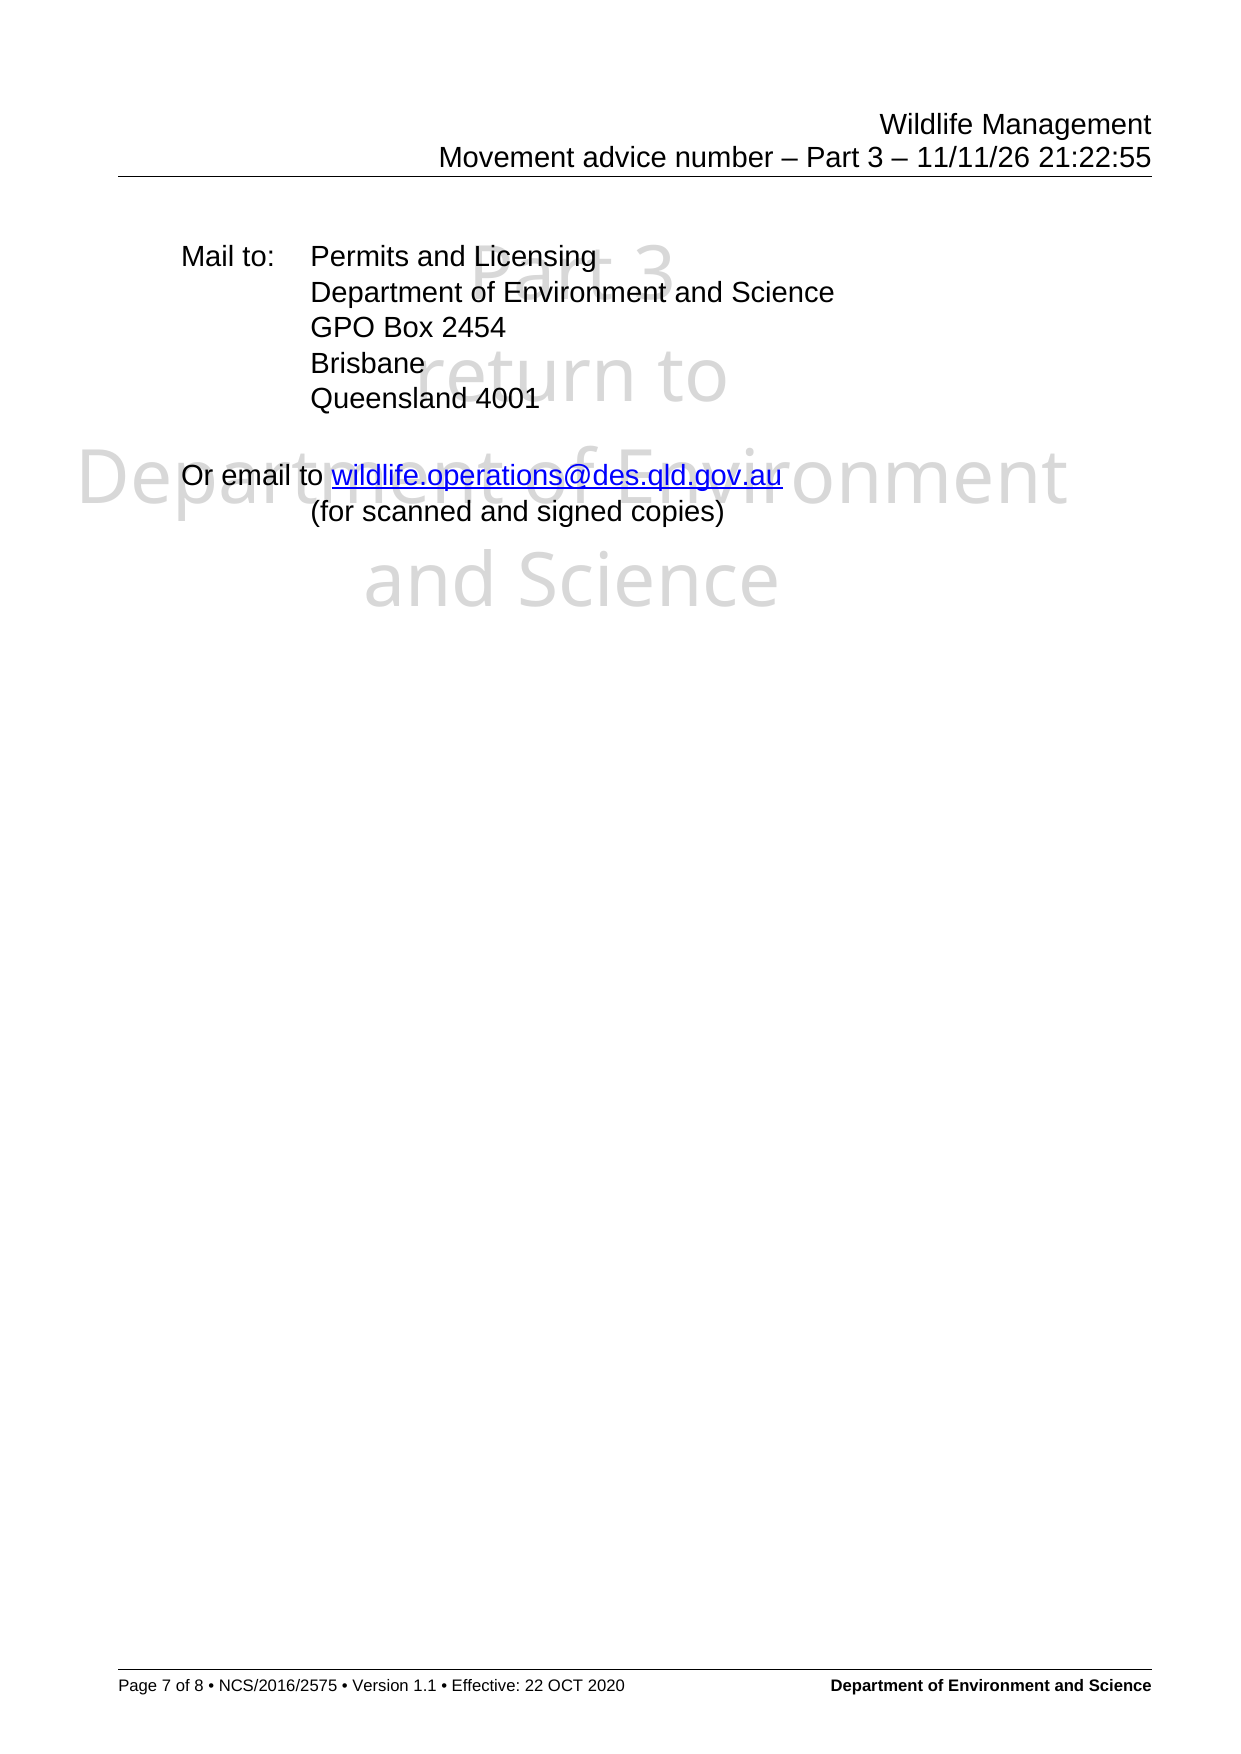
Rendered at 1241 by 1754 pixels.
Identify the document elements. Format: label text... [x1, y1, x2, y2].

text Brisbane [181, 350, 1152, 379]
text Department of Environment and Science [181, 279, 1152, 308]
text Queensland 4001 [181, 385, 1152, 414]
text Mail to: Permits and Licensing [181, 243, 1152, 273]
text Or email to wildlife.operations@des.qld.gov.au [181, 462, 1152, 491]
text GPO Box 2454 [181, 314, 1152, 343]
text (for scanned and signed copies) [118, 498, 1152, 527]
